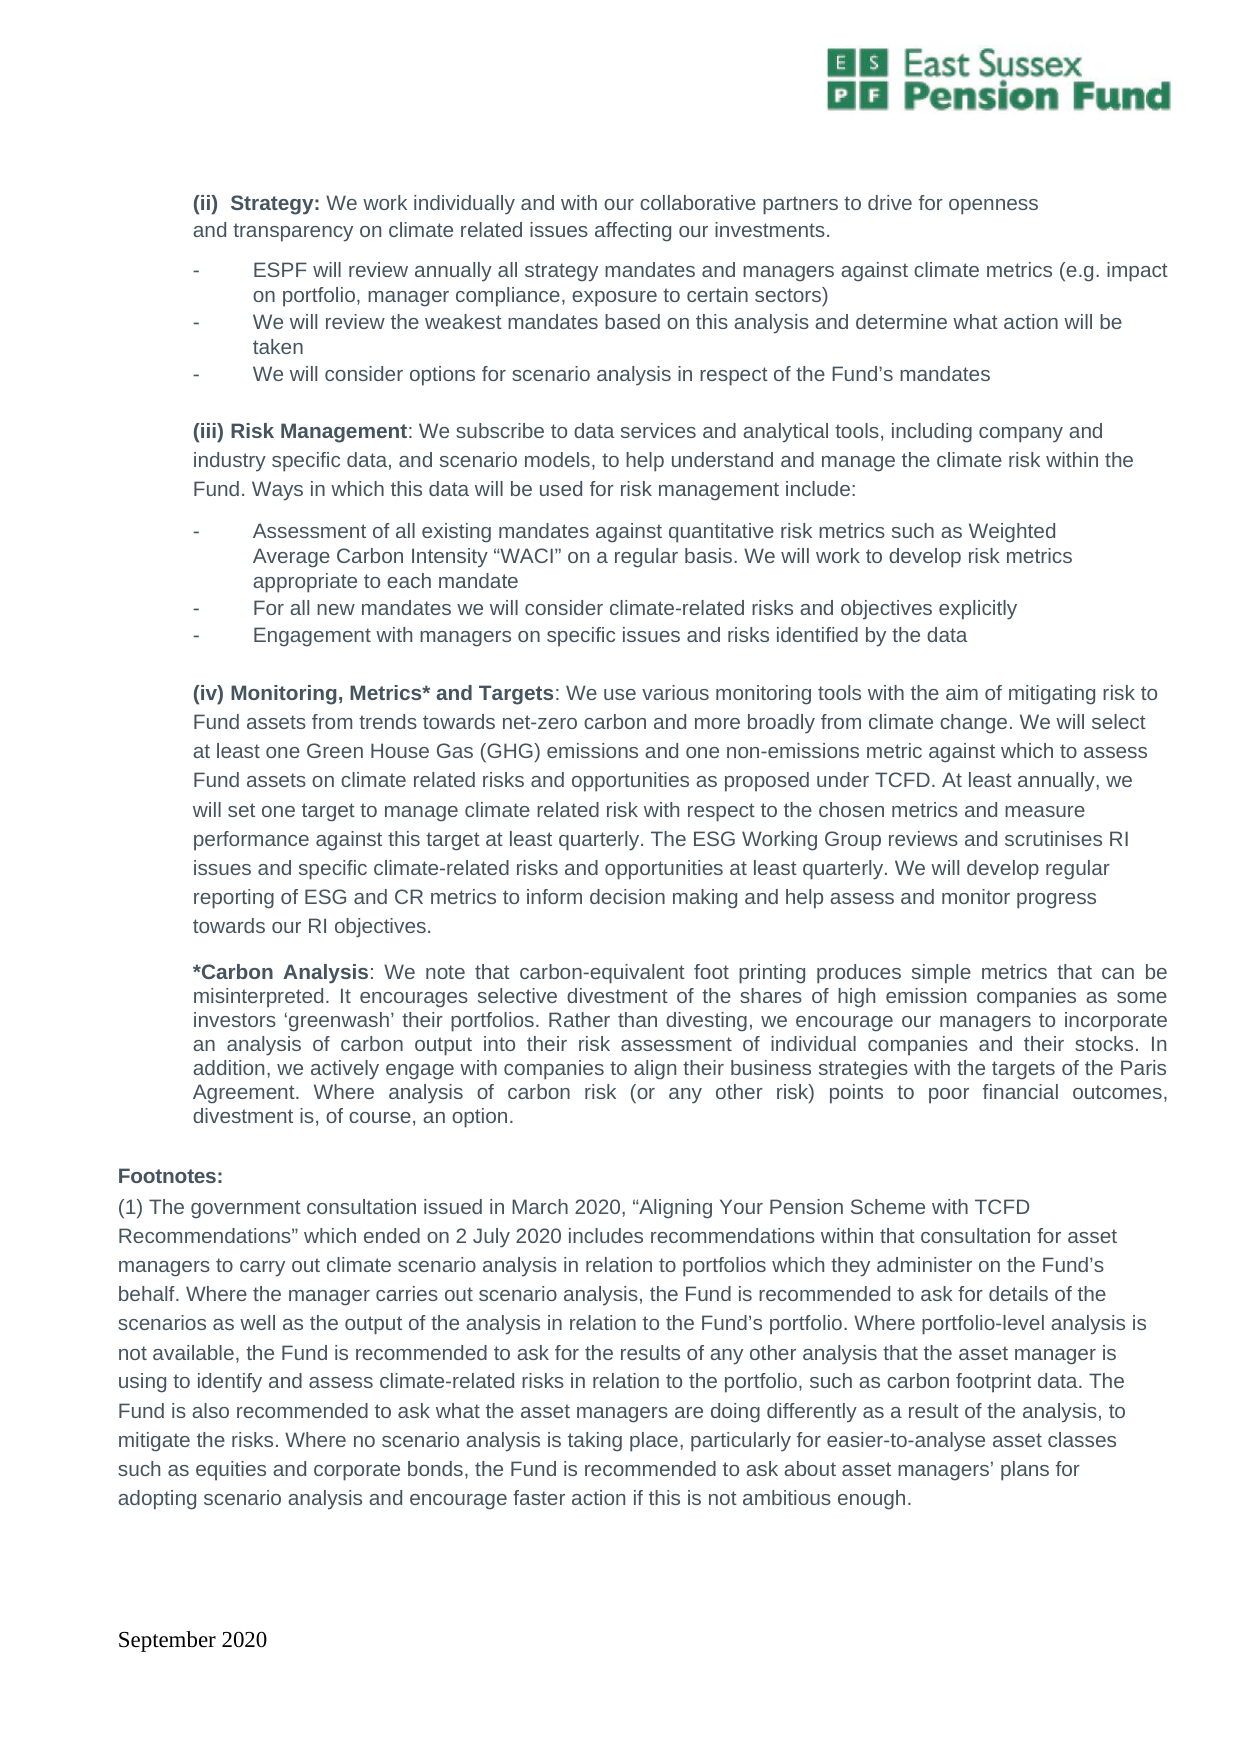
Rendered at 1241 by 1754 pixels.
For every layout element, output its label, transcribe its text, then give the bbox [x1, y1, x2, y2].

picture [826, 45, 1171, 114]
text - For all new mandates we will consider climate-related risks and objectives explicitly [193, 596, 1169, 620]
list Risk Management: We subscribe to data services and analytical tools, including company and industry specific data, and scenario models, to help understand and manage the climate risk within the Fund. Ways in which this data will be used for risk management include: [193, 416, 1139, 502]
text - Engagement with managers on specific issues and risks identified by the data [193, 623, 1169, 647]
list Strategy: We work individually and with our collaborative partners to drive for openness and transparency on climate related issues affecting our investments. [193, 189, 1072, 242]
text Footnotes: [118, 1165, 1169, 1188]
text - Assessment of all existing mandates against quantitative risk metrics such as Weighted Average Carbon Intensity “WACI” on a regular basis. We will work to develop risk metrics appropriate to each mandate [193, 518, 1139, 593]
text - We will review the weakest mandates based on this analysis and determine what action will be taken [193, 309, 1124, 359]
list Monitoring, Metrics* and Targets: We use various monitoring tools with the aim of mitigating risk to Fund assets from trends towards net-zero carbon and more broadly from climate change. We will select at least one Green House Gas (GHG) emissions and one non-emissions metric against which to assess Fund assets on climate related risks and opportunities as proposed under TCFD. At least annually, we will set one target to manage climate related risk with respect to the chosen metrics and measure performance against this target at least quarterly. The ESG Working Group reviews and scrutinises RI issues and specific climate-related risks and opportunities at least quarterly. We will develop regular reporting of ESG and CR metrics to inform decision making and help assess and monitor progress towards our RI objectives. [193, 677, 1162, 939]
text (1) The government consultation issued in March 2020, “Aligning Your Pension Scheme with TCFD Recommendations” which ended on 2 July 2020 includes recommendations within that consultation for asset managers to carry out climate scenario analysis in relation to portfolios which they administer on the Fund’s behalf. Where the manager carries out scenario analysis, the Fund is recommended to ask for details of the scenarios as well as the output of the analysis in relation to the Fund’s portfolio. Where portfolio-level analysis is not available, the Fund is recommended to ask for the results of any other analysis that the asset manager is using to identify and assess climate-related risks in relation to the portfolio, such as carbon footprint data. The Fund is also recommended to ask what the asset managers are doing differently as a result of the analysis, to mitigate the risks. Where no scenario analysis is taking place, particularly for easier-to-analyse asset classes such as equities and corporate bonds, the Fund is recommended to ask about asset managers’ plans for adopting scenario analysis and encourage faster action if this is not ambitious enough. [118, 1191, 1154, 1511]
text *Carbon Analysis: We note that carbon-equivalent foot printing produces simple metrics that can be misinterpreted. It encourages selective divestment of the shares of high emission companies as some investors ‘greenwash’ their portfolios. Rather than divesting, we encourage our managers to incorporate an analysis of carbon output into their risk assessment of individual companies and their stocks. In addition, we actively engage with companies to align their business strategies with the targets of the Paris Agreement. Where analysis of carbon risk (or any other risk) points to poor financial outcomes, divestment is, of course, an option. [193, 960, 1169, 1128]
text - We will consider options for scenario analysis in respect of the Fund’s mandates [193, 363, 1169, 387]
text - ESPF will review annually all strategy mandates and managers against climate metrics (e.g. impact on portfolio, manager compliance, exposure to certain sectors) [193, 257, 1169, 307]
